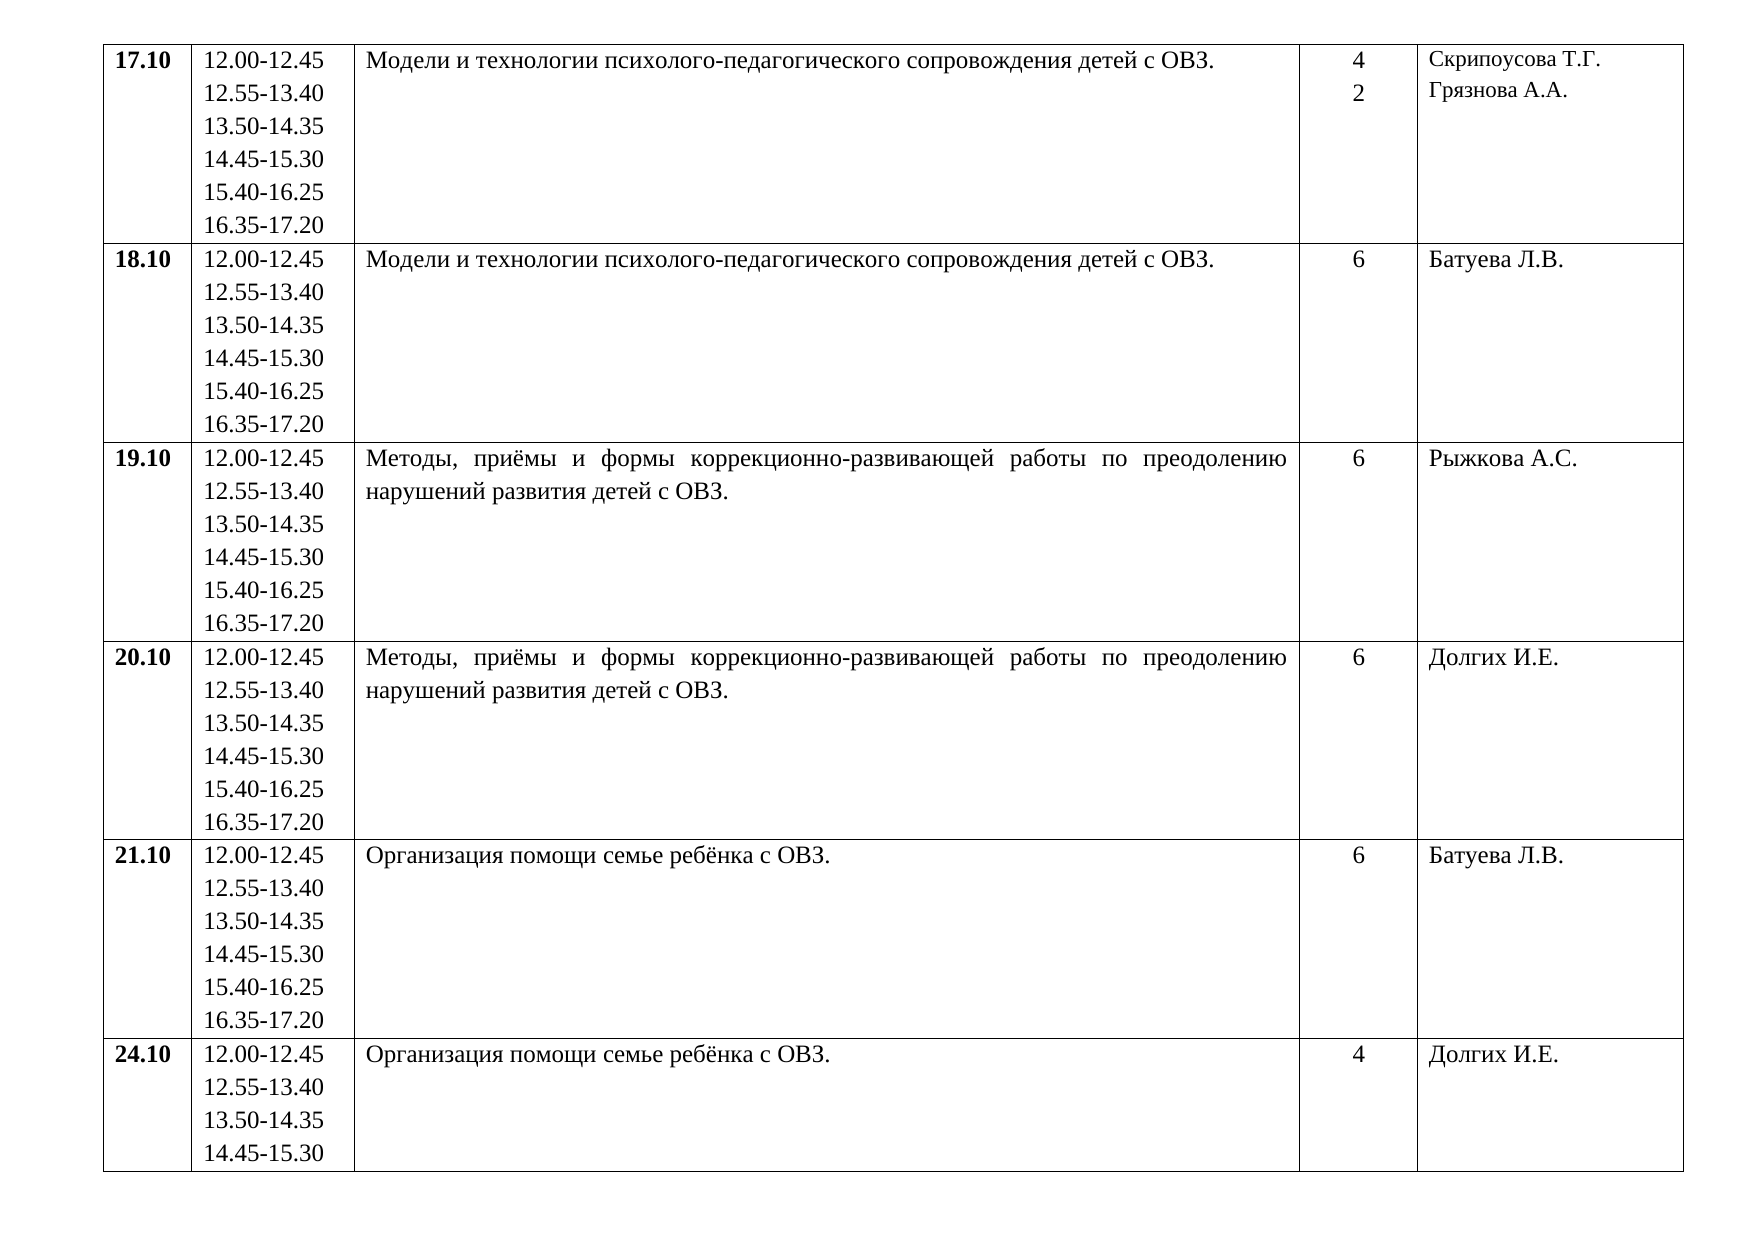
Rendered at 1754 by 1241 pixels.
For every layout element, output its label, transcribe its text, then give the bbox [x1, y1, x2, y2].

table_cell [192, 45, 354, 243]
table_cell 4 2 [1300, 1039, 1417, 1171]
table_cell 12.00-12.45 12.55-13.40 13.50-14.35 14.45-15.30 15.40-16.25 16.35-17.20 [192, 244, 354, 442]
table_cell 19.10 [104, 443, 191, 641]
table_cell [355, 1039, 1299, 1171]
table_cell 24.10 [104, 1039, 191, 1171]
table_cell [192, 1039, 354, 1171]
table_cell Долгих И.Е. [1418, 642, 1683, 839]
table_cell Модели и технологии психолого-педагогического сопровождения детей с ОВЗ. [355, 244, 1299, 442]
table_cell 17.10 [104, 45, 191, 243]
table_cell 12.00-12.45 12.55-13.40 13.50-14.35 14.45-15.30 15.40-16.25 16.35-17.20 [192, 642, 354, 839]
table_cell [192, 840, 354, 1038]
table_cell Батуева Л.В. [1418, 840, 1683, 1038]
table_cell Рыжкова А.С. [1418, 443, 1683, 641]
table_cell Скрипоусова Т.Г. Грязнова А.А. [1418, 45, 1683, 243]
table_cell 4 2 [1300, 45, 1417, 243]
table_cell Организация помощи семье ребёнка с ОВЗ. [355, 840, 1299, 1038]
table_cell 18.10 [104, 244, 191, 442]
table_cell 6 [1300, 642, 1417, 839]
table_cell 6 [1300, 443, 1417, 641]
table_cell Методы, приёмы и формы коррекционно-развивающей работы по преодолению нарушений развития детей с ОВЗ. [355, 642, 1299, 839]
table_cell 20.10 [104, 642, 191, 839]
table_cell 21.10 [104, 840, 191, 1038]
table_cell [1418, 1039, 1683, 1171]
table_cell 6 [1300, 840, 1417, 1038]
table_cell 6 [1300, 244, 1417, 442]
table_cell Методы, приёмы и формы коррекционно-развивающей работы по преодолению нарушений развития детей с ОВЗ. [355, 443, 1299, 641]
table_cell 12.00-12.45 12.55-13.40 13.50-14.35 14.45-15.30 15.40-16.25 16.35-17.20 [192, 443, 354, 641]
table_cell Модели и технологии психолого-педагогического сопровождения детей с ОВЗ. [355, 45, 1299, 243]
table_cell Батуева Л.В. [1418, 244, 1683, 442]
